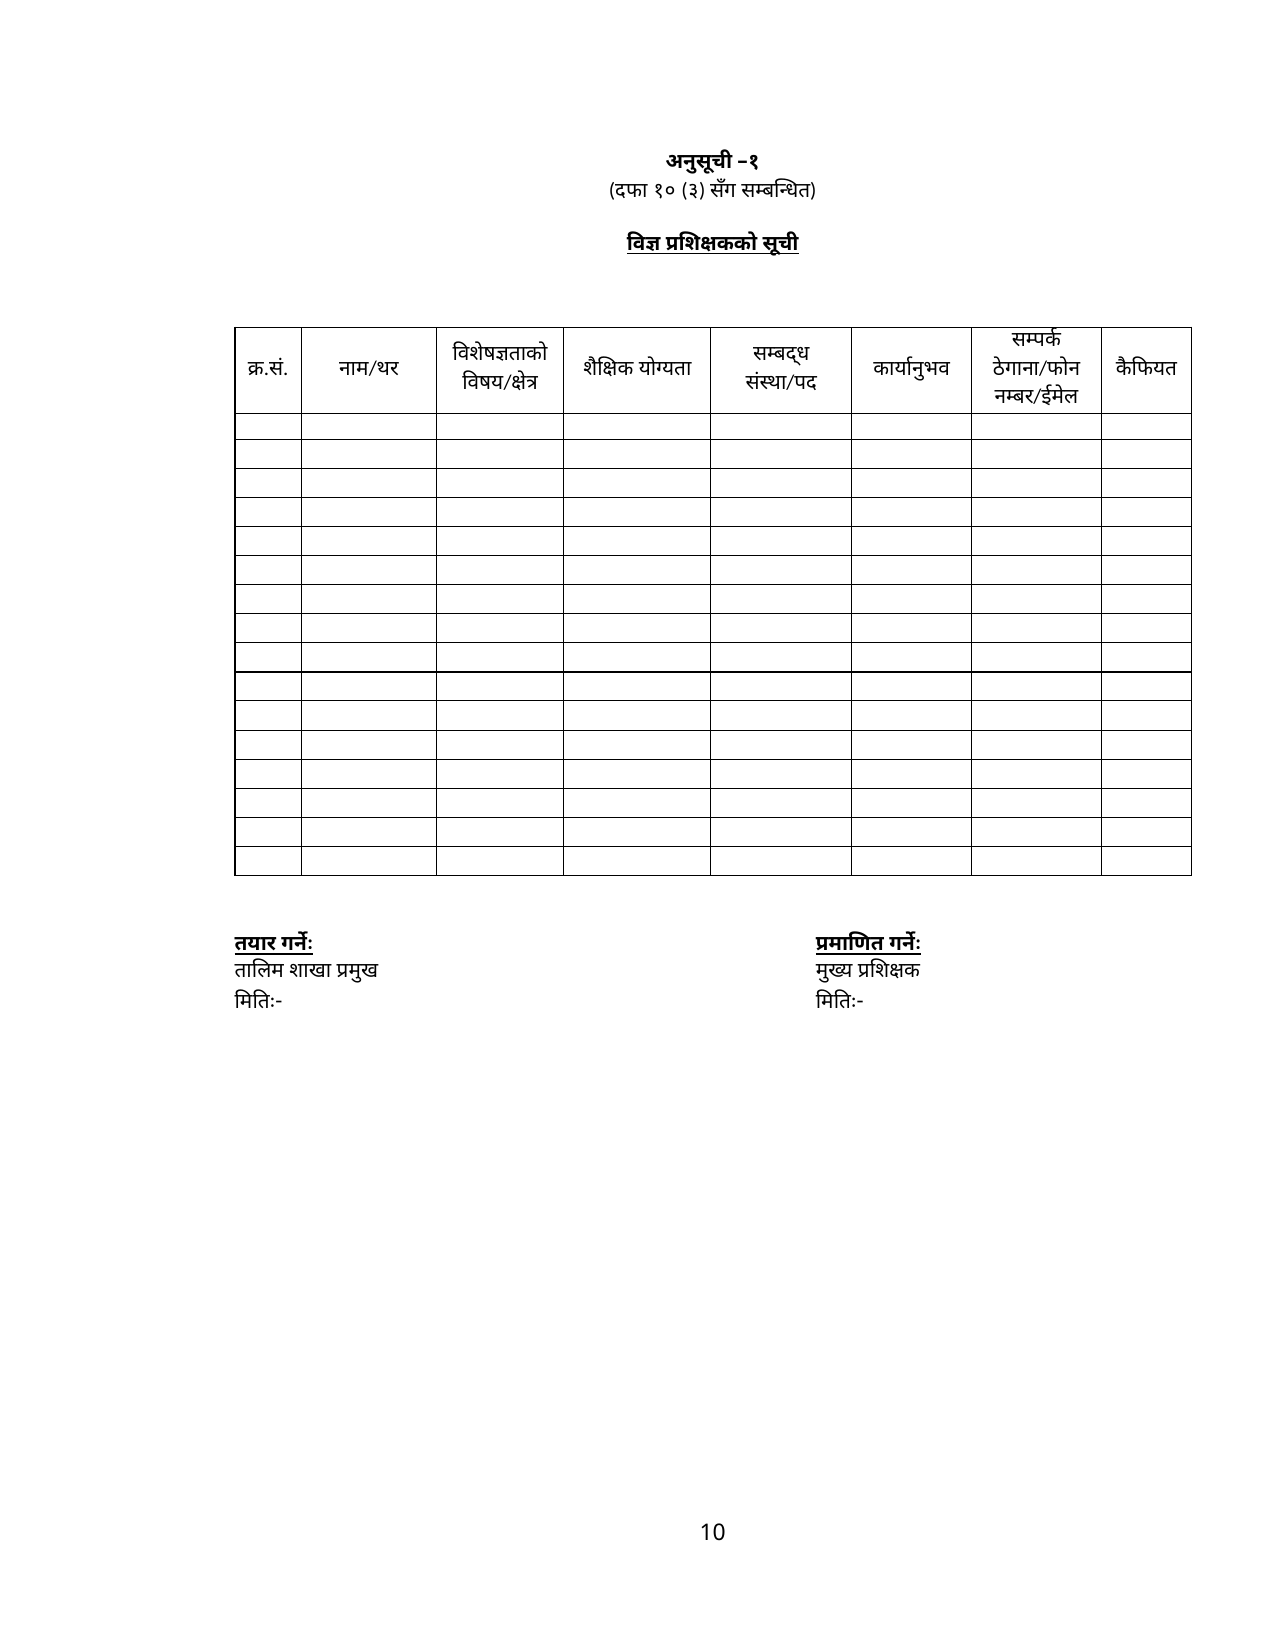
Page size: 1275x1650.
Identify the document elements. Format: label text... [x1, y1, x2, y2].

table_cell [1102, 643, 1191, 671]
table_cell [302, 469, 436, 497]
table_cell [437, 498, 563, 526]
table_cell [302, 760, 436, 788]
table_cell [1102, 585, 1191, 613]
table_cell [711, 585, 851, 613]
table_cell [1102, 469, 1191, 497]
table_cell [236, 731, 301, 758]
table_cell [564, 731, 710, 758]
table_cell [972, 818, 1101, 846]
table_cell [972, 414, 1101, 439]
table_cell [437, 527, 563, 555]
table_cell [852, 701, 971, 729]
table_cell [711, 469, 851, 497]
table_cell [711, 643, 851, 671]
table_cell [972, 585, 1101, 613]
table_cell [852, 556, 971, 584]
table_header शैक्षिक योग्यता [564, 328, 710, 412]
table_header क्र.सं. [236, 328, 301, 412]
table_cell [1102, 414, 1191, 439]
table_cell [564, 556, 710, 584]
table_cell [437, 440, 563, 468]
table_cell [1102, 527, 1191, 555]
table_cell [711, 440, 851, 468]
table_cell [236, 440, 301, 468]
table_cell [711, 673, 851, 700]
table_cell [437, 731, 563, 758]
table_cell [236, 469, 301, 497]
table_header सम्पर्क ठेगाना/फोन नम्बर/ईमेल [972, 328, 1101, 412]
table_cell [972, 789, 1101, 817]
table_cell [852, 818, 971, 846]
table_cell [852, 731, 971, 758]
table_cell [437, 847, 563, 875]
table_cell [564, 673, 710, 700]
table_header कार्यानुभव [852, 328, 971, 412]
table_cell [1102, 614, 1191, 642]
table_cell [972, 440, 1101, 468]
table_cell [437, 673, 563, 700]
table_cell [564, 818, 710, 846]
table_cell [1102, 701, 1191, 729]
table_cell [302, 847, 436, 875]
table_cell [437, 760, 563, 788]
table_cell [1102, 847, 1191, 875]
table_cell [302, 556, 436, 584]
table_cell [564, 789, 710, 817]
table_cell [236, 414, 301, 439]
table_cell [711, 556, 851, 584]
table_cell [236, 498, 301, 526]
table_cell [852, 614, 971, 642]
table_cell [302, 440, 436, 468]
table_cell [1102, 818, 1191, 846]
table_cell [1102, 673, 1191, 700]
table_cell [972, 847, 1101, 875]
table_cell [711, 760, 851, 788]
table_cell [1102, 498, 1191, 526]
table_cell [972, 498, 1101, 526]
table_cell [236, 818, 301, 846]
table_cell [852, 760, 971, 788]
table_cell [852, 498, 971, 526]
table_cell [236, 847, 301, 875]
table_cell [236, 527, 301, 555]
table_cell [236, 643, 301, 671]
table_cell [437, 585, 563, 613]
text मितिः- मितिः- [234, 986, 1191, 1017]
table_cell [564, 440, 710, 468]
table_cell [564, 585, 710, 613]
table_cell [852, 673, 971, 700]
table_cell [972, 527, 1101, 555]
table_cell [302, 789, 436, 817]
table_cell [564, 643, 710, 671]
table_cell [564, 498, 710, 526]
text तयार गर्नेः प्रमाणित गर्नेः [234, 932, 1191, 959]
table_cell [302, 673, 436, 700]
table_cell [711, 701, 851, 729]
table_cell [972, 760, 1101, 788]
table_cell [711, 414, 851, 439]
table_cell [564, 414, 710, 439]
table_cell [236, 789, 301, 817]
table_cell [302, 614, 436, 642]
table_cell [302, 731, 436, 758]
table_cell [1102, 789, 1191, 817]
table_cell [972, 469, 1101, 497]
table_header नाम/थर [302, 328, 436, 412]
table_cell [236, 701, 301, 729]
table_cell [972, 643, 1101, 671]
table_cell [437, 556, 563, 584]
table_cell [564, 847, 710, 875]
table_cell [711, 498, 851, 526]
table_cell [302, 585, 436, 613]
table_cell [437, 643, 563, 671]
table_cell [437, 701, 563, 729]
table_cell [302, 818, 436, 846]
text (दफा १० (३) सँग सम्बन्धित) [234, 177, 1191, 206]
table_cell [437, 614, 563, 642]
table_cell [852, 585, 971, 613]
text तालिम शाखा प्रमुख मुख्य प्रशिक्षक [234, 959, 1191, 986]
text अनुसूची –१ [234, 150, 1191, 177]
table_cell [236, 585, 301, 613]
table_cell [236, 673, 301, 700]
table_cell [1102, 731, 1191, 758]
table_cell [852, 414, 971, 439]
table_cell [852, 789, 971, 817]
table_cell [302, 498, 436, 526]
table_cell [236, 614, 301, 642]
table_cell [972, 731, 1101, 758]
table_cell [564, 469, 710, 497]
table_cell [972, 673, 1101, 700]
table_cell [302, 701, 436, 729]
table_header कैफियत [1102, 328, 1191, 412]
table_header विशेषज्ञताको विषय/क्षेत्र [437, 328, 563, 412]
table_cell [711, 731, 851, 758]
table_cell [852, 440, 971, 468]
table_cell [852, 527, 971, 555]
table_cell [972, 556, 1101, 584]
table_header सम्बद्ध संस्था/पद [711, 328, 851, 412]
table_cell [302, 414, 436, 439]
table_cell [711, 614, 851, 642]
table_cell [711, 789, 851, 817]
table_cell [852, 847, 971, 875]
table_cell [711, 527, 851, 555]
table_cell [236, 760, 301, 788]
table_cell [972, 614, 1101, 642]
table_cell [437, 414, 563, 439]
table_cell [1102, 760, 1191, 788]
table_cell [564, 760, 710, 788]
table_cell [1102, 440, 1191, 468]
table_cell [564, 527, 710, 555]
table_cell [302, 527, 436, 555]
text विज्ञ प्रशिक्षकको सूची [234, 231, 1191, 258]
table_cell [302, 643, 436, 671]
table_cell [437, 818, 563, 846]
table_cell [852, 469, 971, 497]
table_cell [1102, 556, 1191, 584]
table_cell [972, 701, 1101, 729]
table_cell [437, 789, 563, 817]
table_cell [437, 469, 563, 497]
table_cell [236, 556, 301, 584]
table_cell [564, 614, 710, 642]
table_cell [564, 701, 710, 729]
table_cell [711, 818, 851, 846]
table_cell [852, 643, 971, 671]
table_cell [711, 847, 851, 875]
